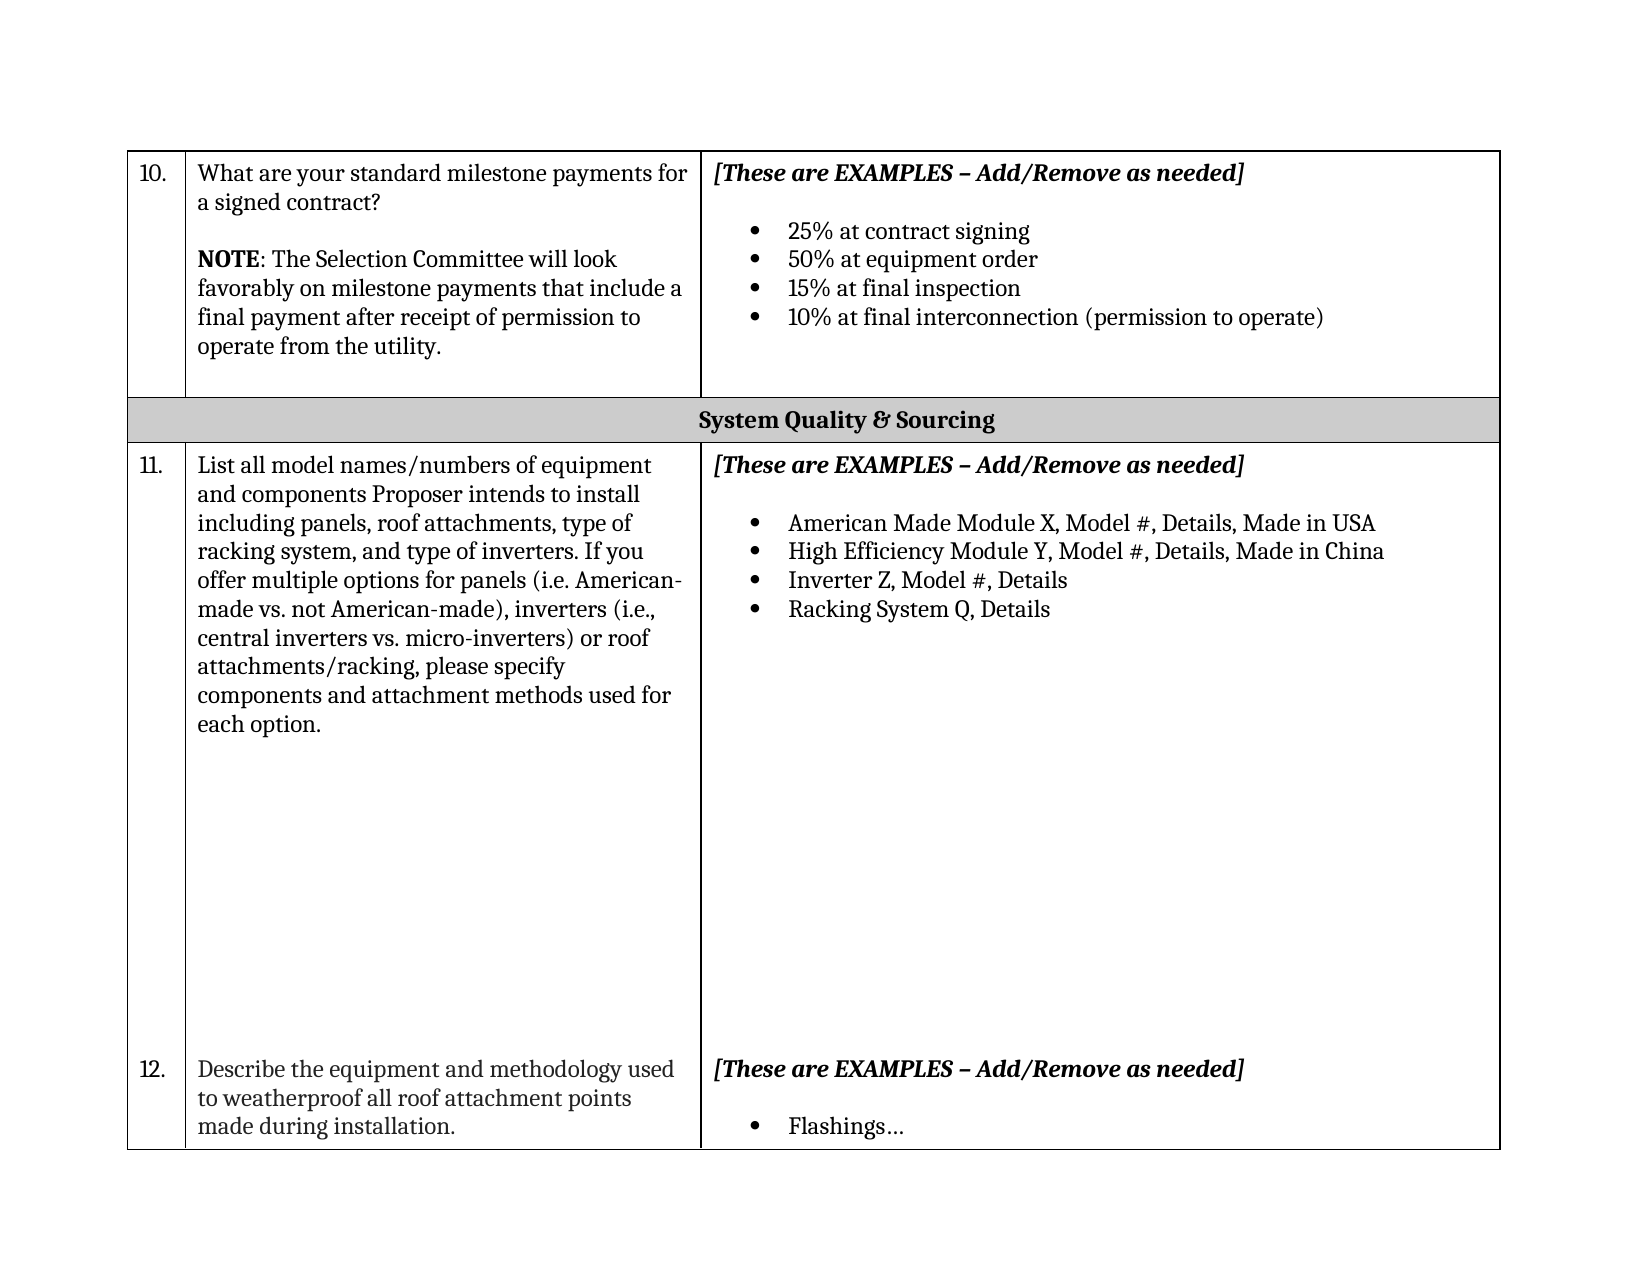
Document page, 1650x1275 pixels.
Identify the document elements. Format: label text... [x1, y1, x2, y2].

table_cell 10. [128, 152, 185, 397]
table_cell 11. 12. [128, 443, 185, 1148]
table_cell System Quality & Sourcing [128, 398, 1499, 442]
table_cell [186, 443, 700, 1148]
table_cell What are your standard milestone payments for a signed contract? NOTE: The Selection Committee will look favorably on milestone payments that include a final payment after receipt of permission to operate from the utility. [186, 152, 700, 397]
table_cell [These are EXAMPLES – Add/Remove as needed] 25% at contract signing 50% at equipment order 15% at final inspection 10% at final interconnection (permission to operate) [702, 152, 1499, 397]
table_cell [702, 443, 1499, 1148]
